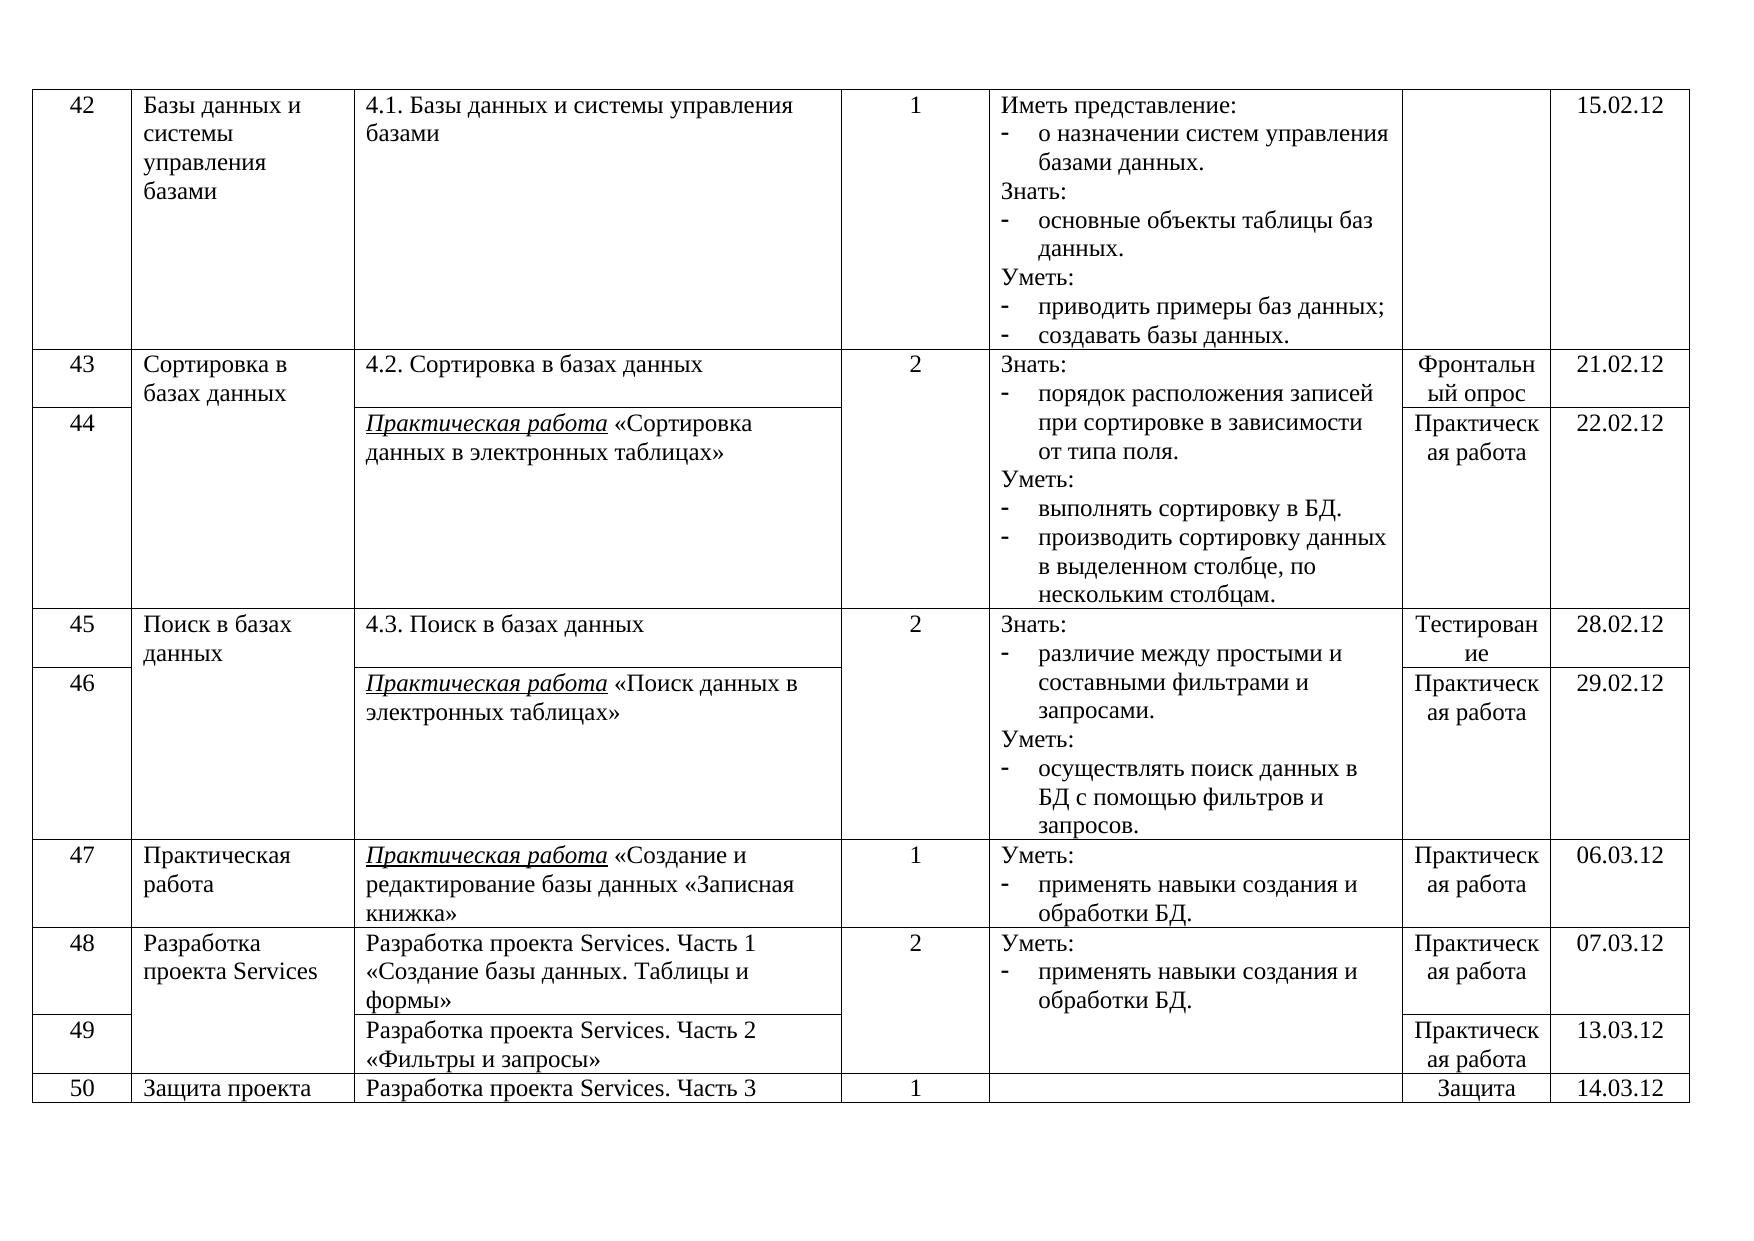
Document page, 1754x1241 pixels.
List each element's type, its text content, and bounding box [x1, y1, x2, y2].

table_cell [355, 1074, 841, 1102]
table_cell Уметь: применять навыки создания и обработки БД. [990, 928, 1402, 1072]
table_cell Практическая работа [1403, 928, 1550, 1014]
table_cell 06.03.12 [1551, 840, 1689, 927]
table_cell 50 [33, 1074, 131, 1102]
table_cell 2 [842, 609, 989, 839]
table_cell [1403, 90, 1550, 348]
table_cell Иметь представление: о назначении систем управления базами данных. Знать: основные объекты таблицы баз данных. Уметь: приводить примеры баз данных; создавать базы данных. [990, 90, 1402, 348]
table_cell Знать: различие между простыми и составными фильтрами и запросами. Уметь: осуществлять поиск данных в БД с помощью фильтров и запросов. [990, 609, 1402, 839]
table_cell 28.02.12 [1551, 609, 1689, 667]
table_cell 44 [33, 408, 131, 608]
table_cell 2 [842, 350, 989, 608]
table_cell 2 [842, 928, 989, 1072]
table_cell Уметь: применять навыки создания и обработки БД. [990, 840, 1402, 927]
table_cell 48 [33, 928, 131, 1014]
table_cell Сортировка в базах данных [132, 350, 354, 608]
table_cell 4.1. Базы данных и системы управления базами [355, 90, 841, 348]
table_cell Базы данных и системы управления базами [132, 90, 354, 348]
table_cell 29.02.12 [1551, 668, 1689, 839]
table_cell Практическая работа «Создание и редактирование базы данных «Записная книжка» [355, 840, 841, 927]
table_cell Практическая работа [132, 840, 354, 927]
table_cell Защита проекта [1403, 1074, 1550, 1102]
table_cell Практическая работа [1403, 408, 1550, 608]
table_cell Практическая работа [1403, 840, 1550, 927]
table_cell 21.02.12 [1551, 350, 1689, 407]
table_cell Практическая работа [1403, 1015, 1550, 1072]
table_cell 13.03.12 [1551, 1015, 1689, 1072]
table_cell 47 [33, 840, 131, 927]
table_cell Разработка проекта Services. Часть 1 «Создание базы данных. Таблицы и формы» [355, 928, 841, 1014]
table_cell Тестирование [1403, 609, 1550, 667]
table_cell Разработка проекта Services [132, 928, 354, 1072]
table_cell 07.03.12 [1551, 928, 1689, 1014]
table_cell Разработка проекта Services. Часть 2 «Фильтры и запросы» [355, 1015, 841, 1072]
table_cell 42 [33, 90, 131, 348]
table_cell 1 [842, 840, 989, 927]
table_cell 49 [33, 1015, 131, 1072]
table_cell 45 [33, 609, 131, 667]
table_cell Фронтальный опрос [1403, 350, 1550, 407]
table_cell Знать: порядок расположения записей при сортировке в зависимости от типа поля. Уметь: выполнять сортировку в БД. производить сортировку данных в выделенном столбце, по нескольким столбцам. [990, 350, 1402, 608]
table_cell Практическая работа «Сортировка данных в электронных таблицах» [355, 408, 841, 608]
table_cell 1 [842, 1074, 989, 1102]
table_cell Практическая работа «Поиск данных в электронных таблицах» [355, 668, 841, 839]
table_cell 4.3. Поиск в базах данных [355, 609, 841, 667]
table_cell 43 [33, 350, 131, 407]
table_cell 46 [33, 668, 131, 839]
table_cell [990, 1074, 1402, 1102]
table_cell 4.2. Сортировка в базах данных [355, 350, 841, 407]
table_cell 22.02.12 [1551, 408, 1689, 608]
table_cell Практическая работа [1403, 668, 1550, 839]
table_cell Защита проекта [132, 1074, 354, 1102]
table_cell Поиск в базах данных [132, 609, 354, 839]
table_cell 14.03.12 [1551, 1074, 1689, 1102]
table_cell 15.02.12 [1551, 90, 1689, 348]
table_cell 1 [842, 90, 989, 348]
